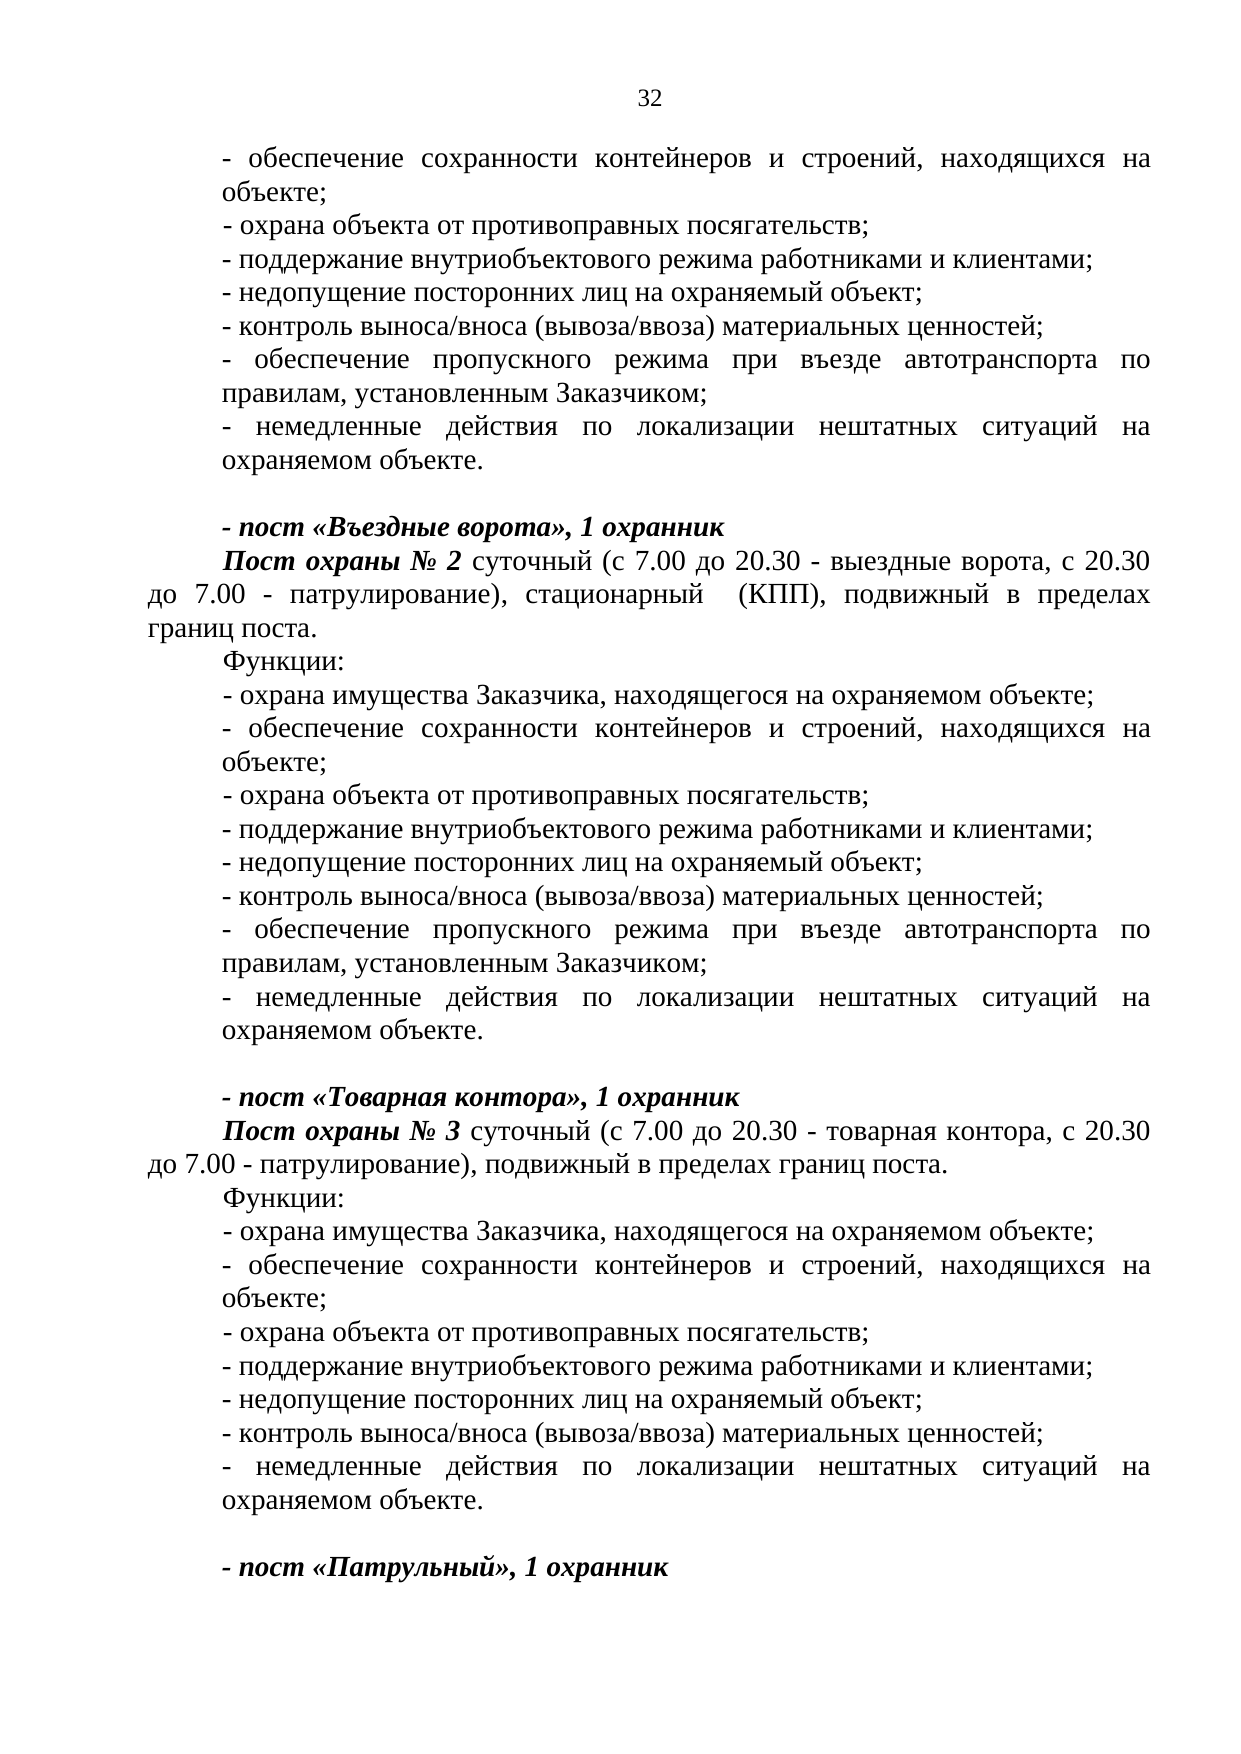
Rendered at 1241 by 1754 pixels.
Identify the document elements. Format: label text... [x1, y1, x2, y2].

text - недопущение посторонних лиц на охраняемый объект; [222, 1381, 1152, 1415]
text - охрана имущества Заказчика, находящегося на охраняемом объекте; [148, 677, 1152, 710]
text - обеспечение пропускного режима при въезде автотранспорта по правилам, установленным Заказчиком; [222, 912, 1152, 979]
text - немедленные действия по локализации нештатных ситуаций на охраняемом объекте. [222, 1448, 1152, 1515]
text - немедленные действия по локализации нештатных ситуаций на охраняемом объекте. [222, 408, 1152, 476]
text - охрана имущества Заказчика, находящегося на охраняемом объекте; [148, 1213, 1152, 1247]
text - контроль выноса/вноса (вывоза/ввоза) материальных ценностей; [222, 878, 1152, 912]
text - пост «Патрульный», 1 охранник [148, 1549, 1152, 1582]
text - недопущение посторонних лиц на охраняемый объект; [222, 274, 1152, 308]
text Пост охраны № 2 суточный (с 7.00 до 20.30 - выездные ворота, с 20.30 до 7.00 - патрулирование), стационарный (КПП), подвижный в пределах границ поста. [148, 543, 1152, 643]
text - недопущение посторонних лиц на охраняемый объект; [222, 844, 1152, 878]
text - поддержание внутриобъектового режима работниками и клиентами; [222, 1348, 1152, 1381]
text Пост охраны № 3 суточный (с 7.00 до 20.30 - товарная контора, с 20.30 до 7.00 - патрулирование), подвижный в пределах границ поста. [148, 1113, 1152, 1180]
text - охрана объекта от противоправных посягательств; [148, 207, 1152, 241]
text Функции: [148, 1180, 1152, 1213]
text Функции: [148, 643, 1152, 677]
text - пост «Товарная контора», 1 охранник [148, 1079, 1152, 1113]
text - немедленные действия по локализации нештатных ситуаций на охраняемом объекте. [222, 979, 1152, 1046]
text - обеспечение пропускного режима при въезде автотранспорта по правилам, установленным Заказчиком; [222, 341, 1152, 408]
text - обеспечение сохранности контейнеров и строений, находящихся на объекте; [222, 140, 1152, 207]
text - обеспечение сохранности контейнеров и строений, находящихся на объекте; [222, 710, 1152, 777]
text - контроль выноса/вноса (вывоза/ввоза) материальных ценностей; [222, 1415, 1152, 1448]
text - обеспечение сохранности контейнеров и строений, находящихся на объекте; [222, 1247, 1152, 1314]
text - контроль выноса/вноса (вывоза/ввоза) материальных ценностей; [222, 308, 1152, 341]
text - пост «Въездные ворота», 1 охранник [148, 509, 1152, 543]
text - охрана объекта от противоправных посягательств; [148, 777, 1152, 811]
text - поддержание внутриобъектового режима работниками и клиентами; [222, 811, 1152, 844]
text - поддержание внутриобъектового режима работниками и клиентами; [222, 241, 1152, 274]
text - охрана объекта от противоправных посягательств; [148, 1314, 1152, 1348]
